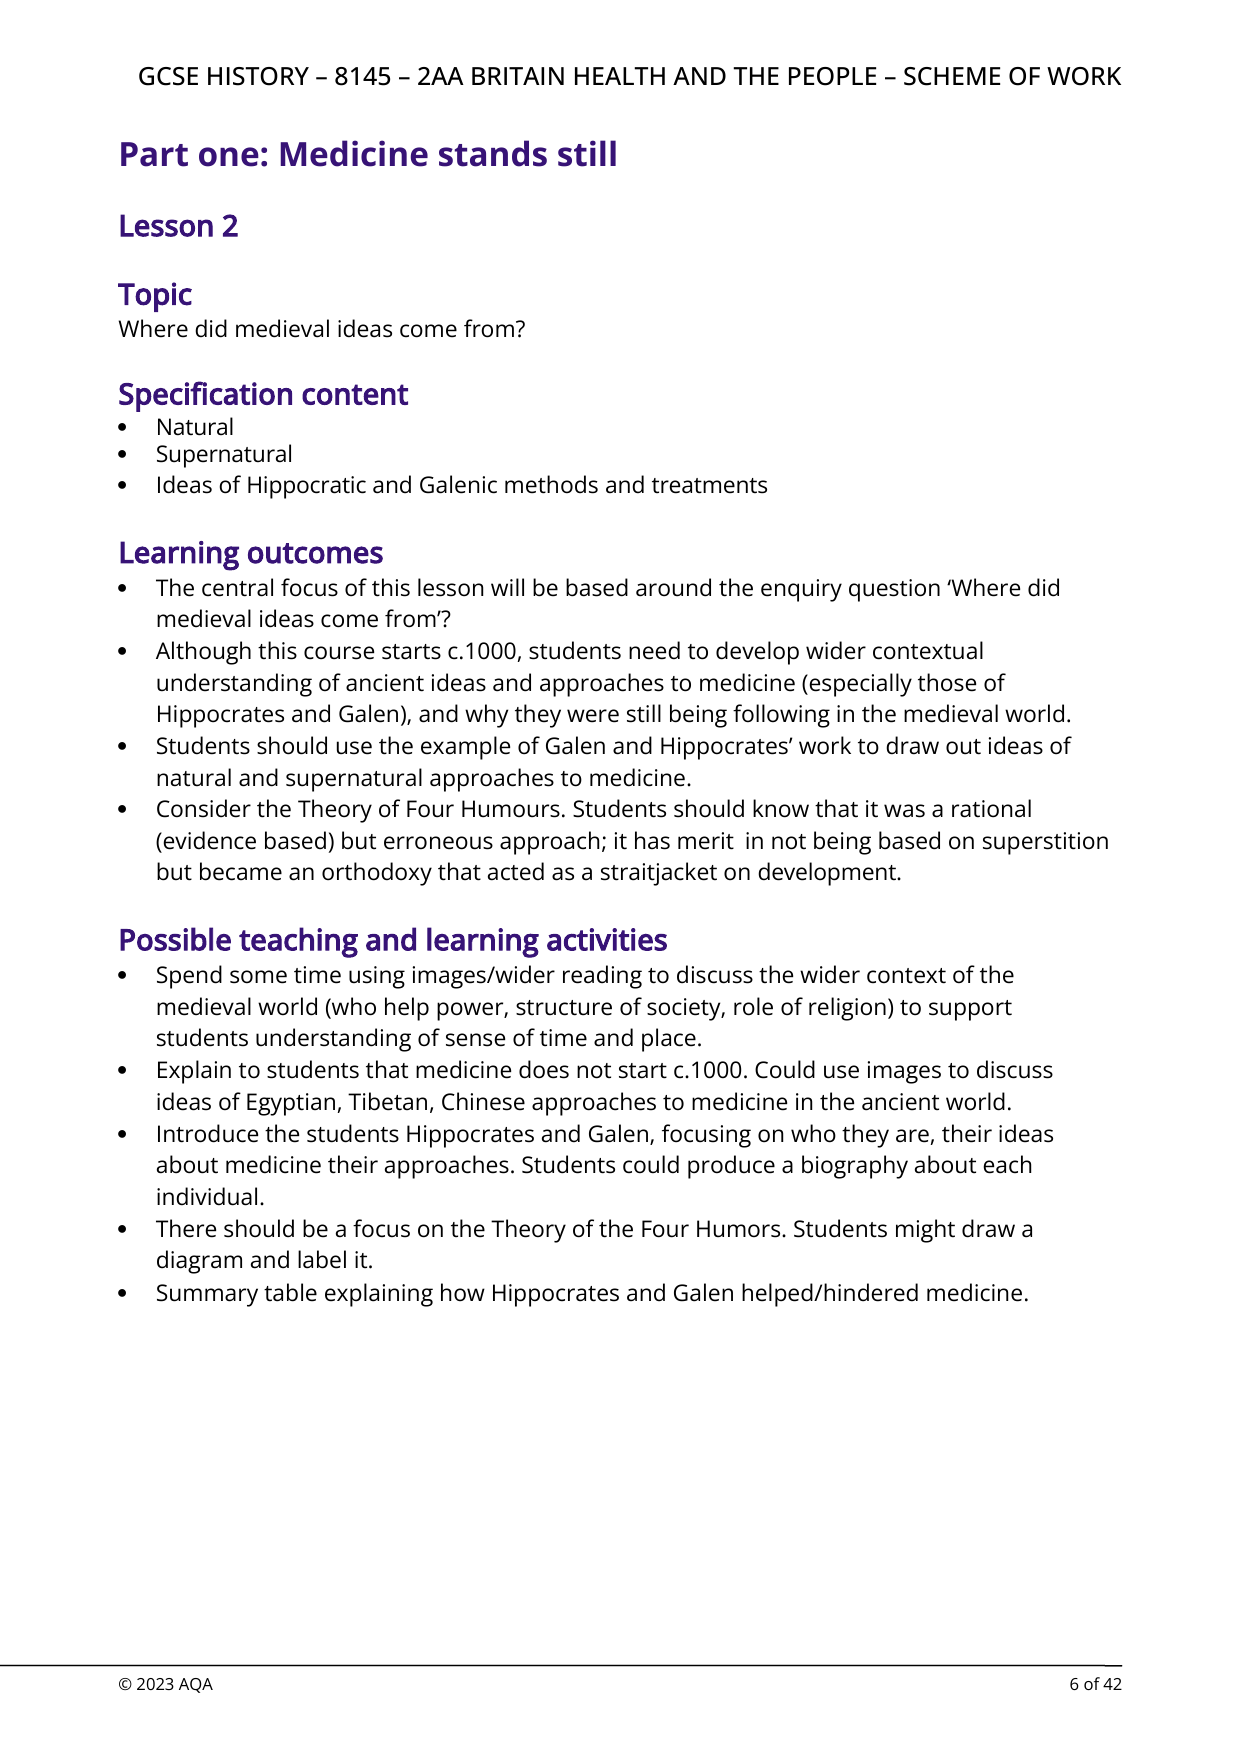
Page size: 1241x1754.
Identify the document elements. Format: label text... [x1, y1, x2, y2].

list Summary table explaining how Hippocrates and Galen helped/hindered medicine. [118, 1276, 1104, 1308]
list Supernatural [118, 441, 1122, 468]
text Possible teaching and learning activities [118, 919, 1122, 959]
text Learning outcomes [118, 532, 1122, 571]
list Students should use the example of Galen and Hippocrates’ work to draw out ideas of natural and supernatural approaches to medicine. [118, 730, 1112, 793]
list Although this course starts c.1000, students need to develop wider contextual understanding of ancient ideas and approaches to medicine (especially those of Hippocrates and Galen), and why they were still being following in the medieval world. [118, 635, 1112, 730]
text Topic [118, 273, 1122, 313]
text Part one: Medicine stands still [118, 131, 1122, 176]
list Spend some time using images/wider reading to discuss the wider context of the medieval world (who help power, structure of society, role of religion) to support students understanding of sense of time and place. [118, 959, 1104, 1053]
text Specification content [118, 373, 1122, 413]
list There should be a focus on the Theory of the Four Humors. Students might draw a diagram and label it. [118, 1213, 1104, 1276]
list Introduce the students Hippocrates and Galen, focusing on who they are, their ideas about medicine their approaches. Students could produce a biography about each individual. [118, 1118, 1104, 1212]
list Ideas of Hippocratic and Galenic methods and treatments [118, 468, 1098, 500]
list The central focus of this lesson will be based around the enquiry question ‘Where did medieval ideas come from’? [118, 572, 1112, 634]
list Consider the Theory of Four Humours. Students should know that it was a rational (evidence based) but erroneous approach; it has merit in not being based on superstition but became an orthodoxy that acted as a straitjacket on development. [118, 793, 1112, 887]
text Lesson 2 [118, 205, 1122, 244]
list Natural [118, 413, 1122, 441]
list Explain to students that medicine does not start c.1000. Could use images to discuss ideas of Egyptian, Tibetan, Chinese approaches to medicine in the ancient world. [118, 1054, 1104, 1117]
